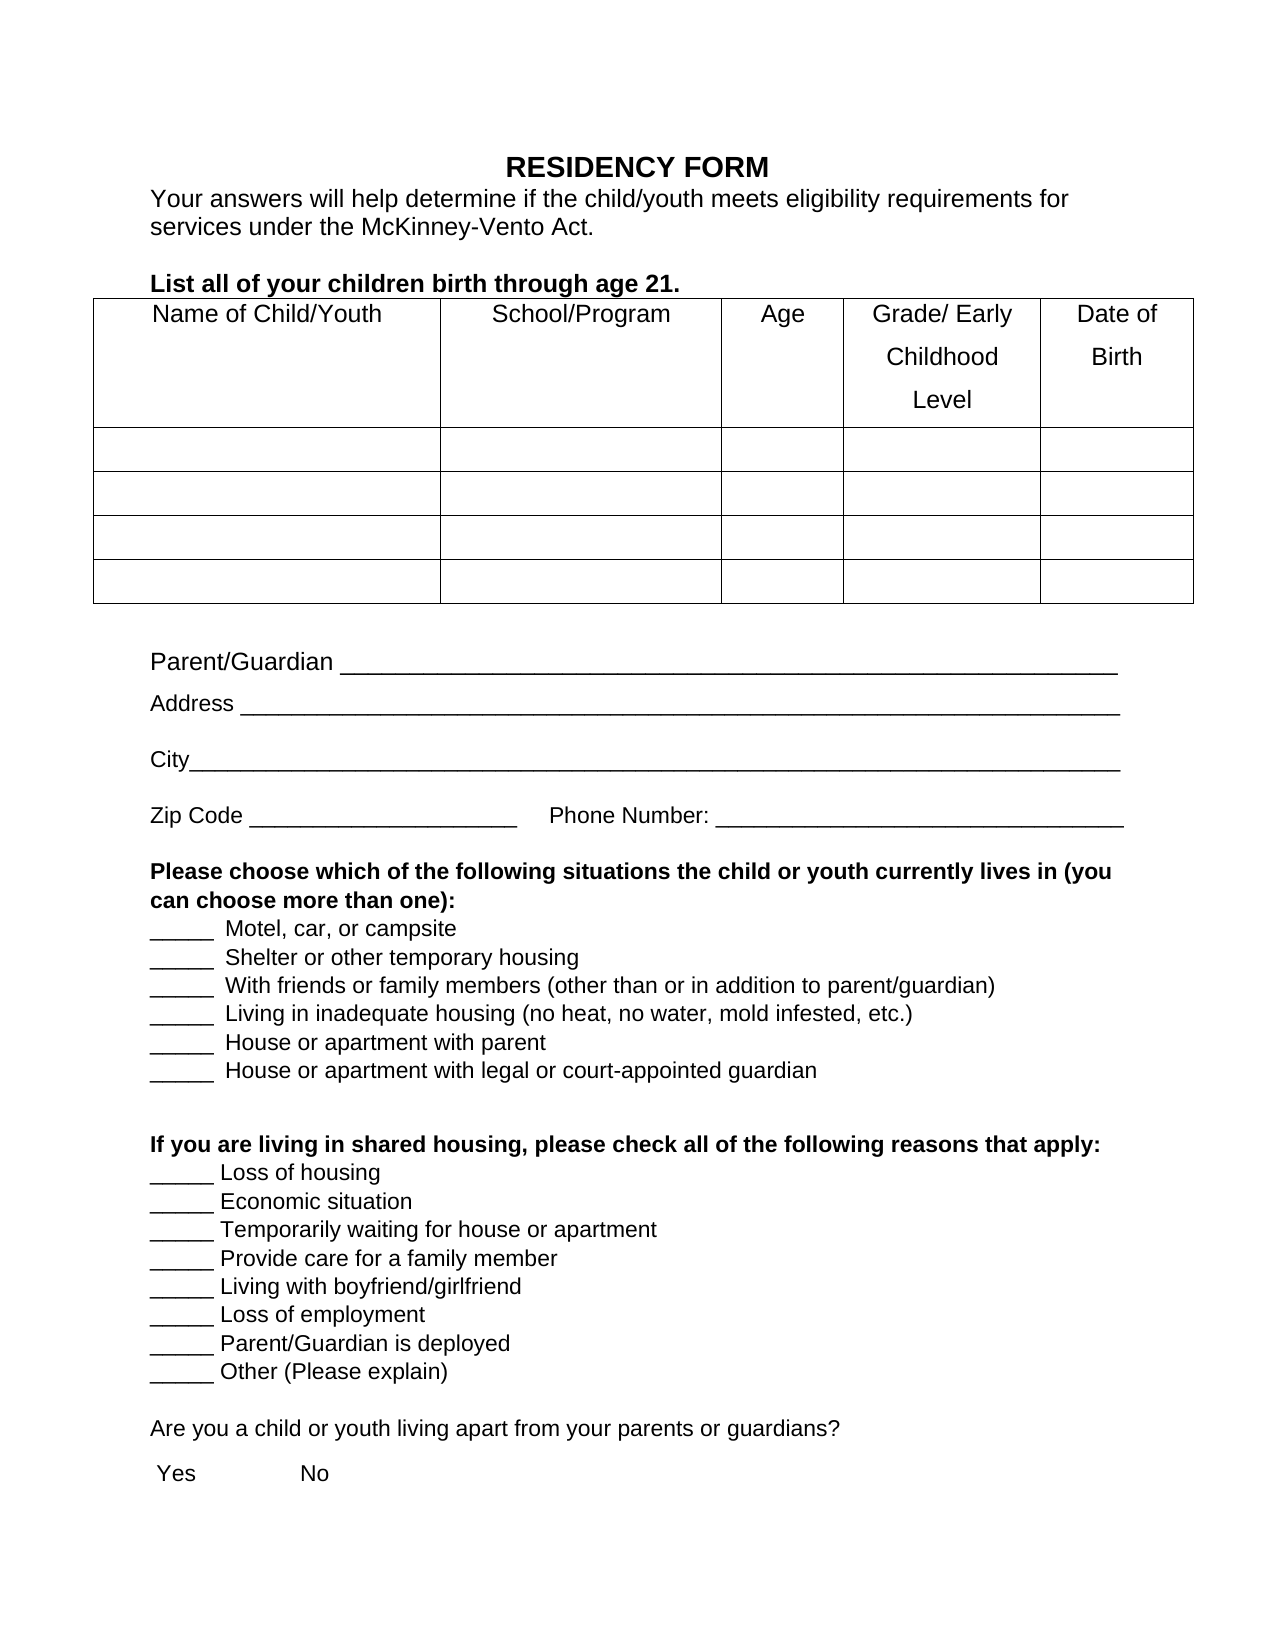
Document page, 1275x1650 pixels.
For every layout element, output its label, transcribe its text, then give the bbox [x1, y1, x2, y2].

text _____ With friends or family members (other than or in addition to parent/guardian) [150, 972, 1125, 998]
text _____ Temporarily waiting for house or apartment [150, 1216, 1125, 1242]
text _____ Loss of housing [150, 1159, 1125, 1186]
table_cell [844, 428, 1040, 471]
table_cell [94, 428, 440, 471]
text Please choose which of the following situations the child or youth currently lives in (you can choose more than one): [150, 858, 1125, 913]
text _____ Parent/Guardian is deployed [150, 1330, 1125, 1356]
table_cell [1041, 472, 1193, 515]
table_cell [722, 472, 843, 515]
text Parent/Guardian ________________________________________________________ [150, 647, 1125, 675]
table_cell [844, 516, 1040, 559]
table_cell [844, 472, 1040, 515]
table_cell [441, 472, 721, 515]
table_header Age [722, 299, 843, 427]
table_cell [1041, 428, 1193, 471]
text _____ Loss of employment [150, 1301, 1125, 1328]
table_header Name of Child/Youth [94, 299, 440, 427]
text _____ Motel, car, or campsite [150, 915, 1125, 941]
text City_________________________________________________________________________ [150, 746, 1125, 772]
table_header Date of Birth [1041, 299, 1193, 427]
table_cell [844, 560, 1040, 603]
text Are you a child or youth living apart from your parents or guardians? [150, 1415, 1125, 1442]
text List all of your children birth through age 21. [150, 269, 1125, 298]
table_header School/Program [441, 299, 721, 427]
table_cell [441, 428, 721, 471]
text _____ House or apartment with legal or court-appointed guardian [150, 1057, 1125, 1084]
text _____ Provide care for a family member [150, 1244, 1125, 1271]
table_cell [722, 428, 843, 471]
text If you are living in shared housing, please check all of the following reasons that apply: [150, 1131, 1125, 1157]
text Address _____________________________________________________________________ [150, 690, 1125, 716]
text _____ Living with boyfriend/girlfriend [150, 1273, 1125, 1299]
text Residency Form [150, 150, 1125, 183]
text _____ Living in inadequate housing (no heat, no water, mold infested, etc.) [150, 1000, 1125, 1027]
text Zip Code _____________________ Phone Number: ________________________________ [150, 802, 1125, 828]
text Yes No [150, 1460, 1125, 1487]
table_header Grade/ Early Childhood Level [844, 299, 1040, 427]
text _____ Shelter or other temporary housing [150, 943, 1125, 970]
text _____ Economic situation [150, 1188, 1125, 1214]
table_cell [441, 560, 721, 603]
table_cell [441, 516, 721, 559]
table_cell [94, 472, 440, 515]
table_cell [722, 516, 843, 559]
table_cell [94, 516, 440, 559]
table_cell [722, 560, 843, 603]
table_cell [94, 560, 440, 603]
table_cell [1041, 560, 1193, 603]
text _____ House or apartment with parent [150, 1029, 1125, 1055]
text Your answers will help determine if the child/youth meets eligibility requirements for services under the McKinney-Vento Act. [150, 183, 1125, 241]
table_cell [1041, 516, 1193, 559]
text _____ Other (Please explain) [150, 1358, 1125, 1385]
